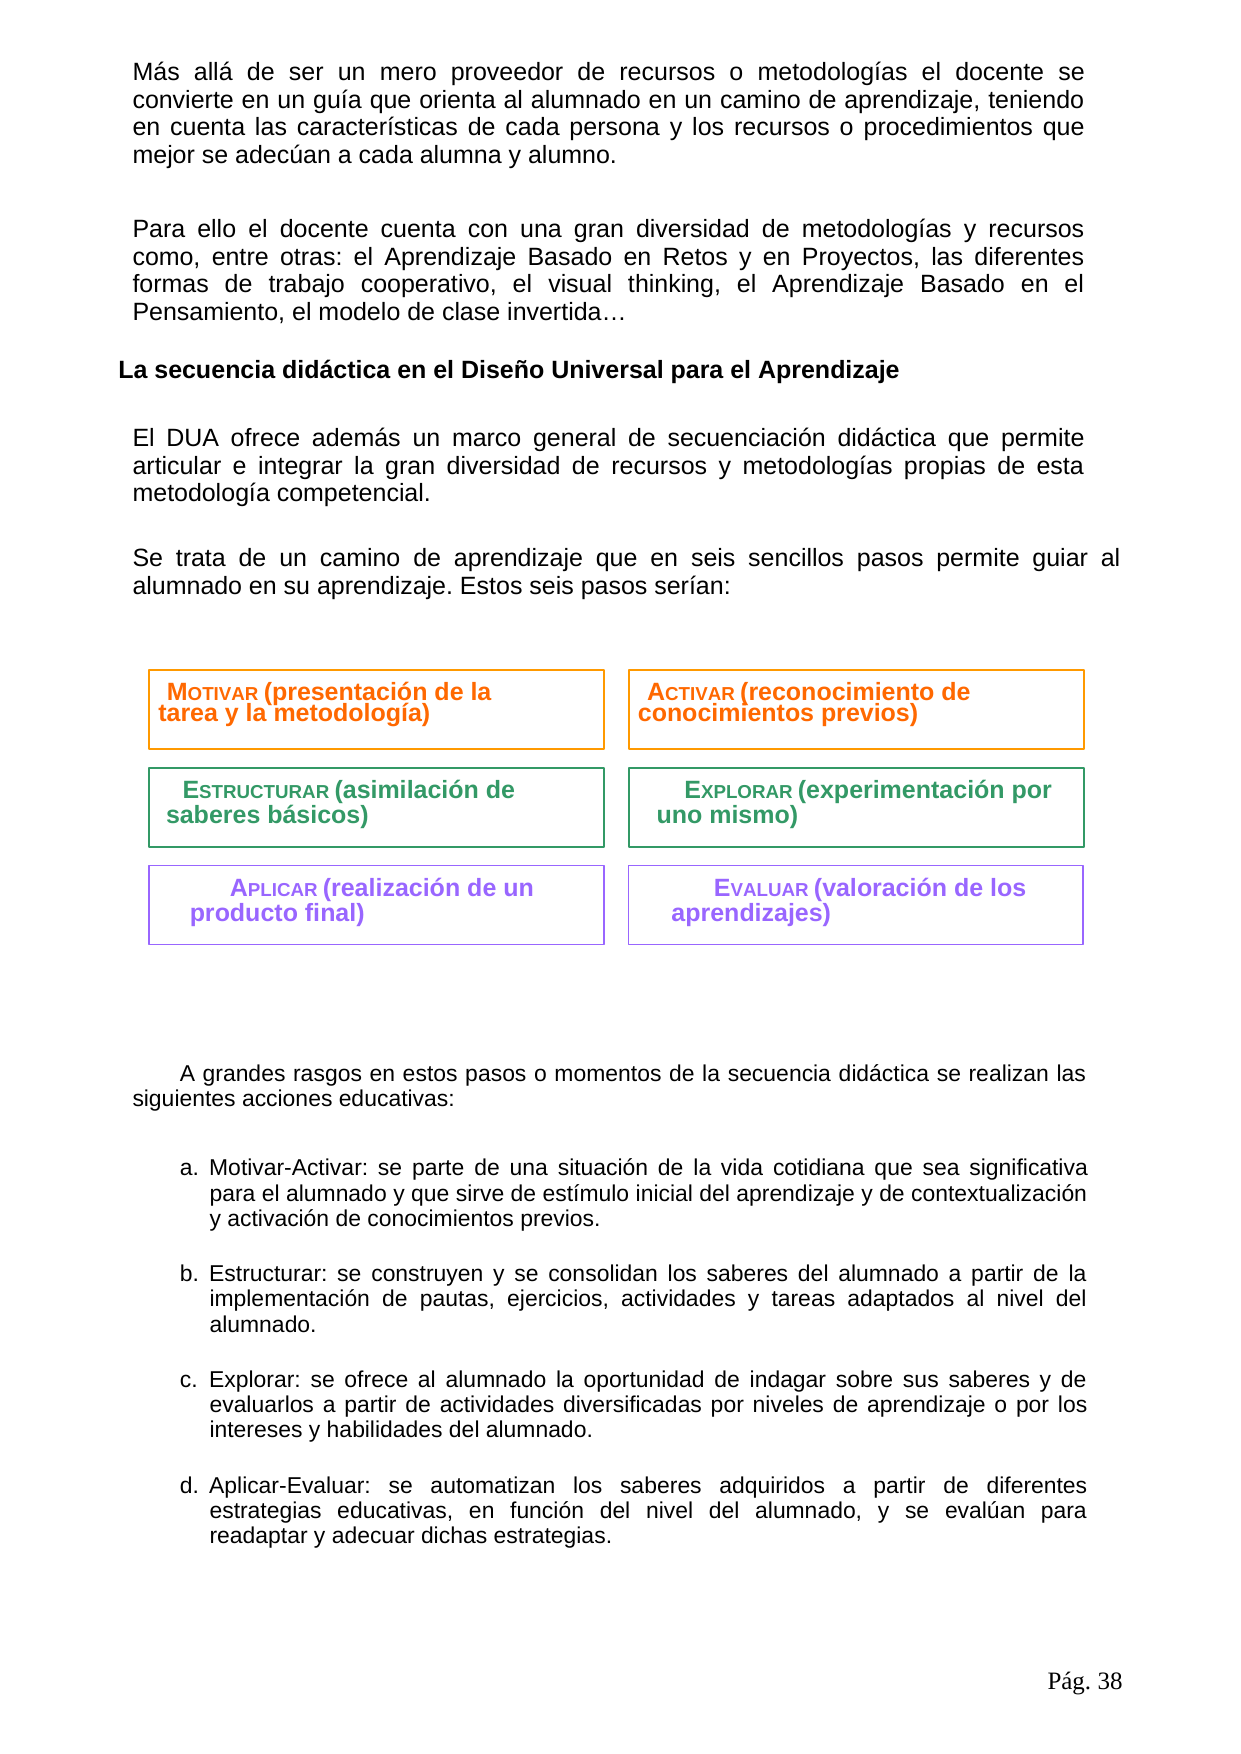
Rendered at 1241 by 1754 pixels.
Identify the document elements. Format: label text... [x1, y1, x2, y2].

text Para ello el docente cuenta con una gran diversidad de metodologías y recursos como, entre otras: el Aprendizaje Basado en Retos y en Proyectos, las diferentes formas de trabajo cooperativo, el visual thinking, el Aprendizaje Basado en el Pensamiento, el modelo de clase invertida… [132, 216, 1086, 326]
subtitle La secuencia didáctica en el Diseño Universal para el Aprendizaje [118, 355, 1122, 383]
list Estructurar: se construyen y se consolidan los saberes del alumnado a partir de la implementación de pautas, ejercicios, actividades y tareas adaptados al nivel del alumnado. [179, 1262, 1087, 1337]
text Se trata de un camino de aprendizaje que en seis sencillos pasos permite guiar al alumnado en su aprendizaje. Estos seis pasos serían: [132, 545, 1122, 599]
list Motivar-Activar: se parte de una situación de la vida cotidiana que sea significativa para el alumnado y que sirve de estímulo inicial del aprendizaje y de contextualización y activación de conocimientos previos. [179, 1156, 1088, 1231]
list Explorar: se ofrece al alumnado la oportunidad de indagar sobre sus saberes y de evaluarlos a partir de actividades diversificadas por niveles de aprendizaje o por los intereses y habilidades del alumnado. [179, 1367, 1088, 1443]
text El DUA ofrece además un marco general de secuenciación didáctica que permite articular e integrar la gran diversidad de recursos y metodologías propias de esta metodología competencial. [132, 425, 1086, 507]
text Más allá de ser un mero proveedor de recursos o metodologías el docente se convierte en un guía que orienta al alumnado en un camino de aprendizaje, teniendo en cuenta las características de cada persona y los recursos o procedimientos que mejor se adecúan a cada alumna y alumno. [132, 59, 1087, 168]
list Aplicar-Evaluar: se automatizan los saberes adquiridos a partir de diferentes estrategias educativas, en función del nivel del alumnado, y se evalúan para readaptar y adecuar dichas estrategias. [179, 1473, 1088, 1548]
text A grandes rasgos en estos pasos o momentos de la secuencia didáctica se realizan las siguientes acciones educativas: [132, 1061, 1086, 1111]
